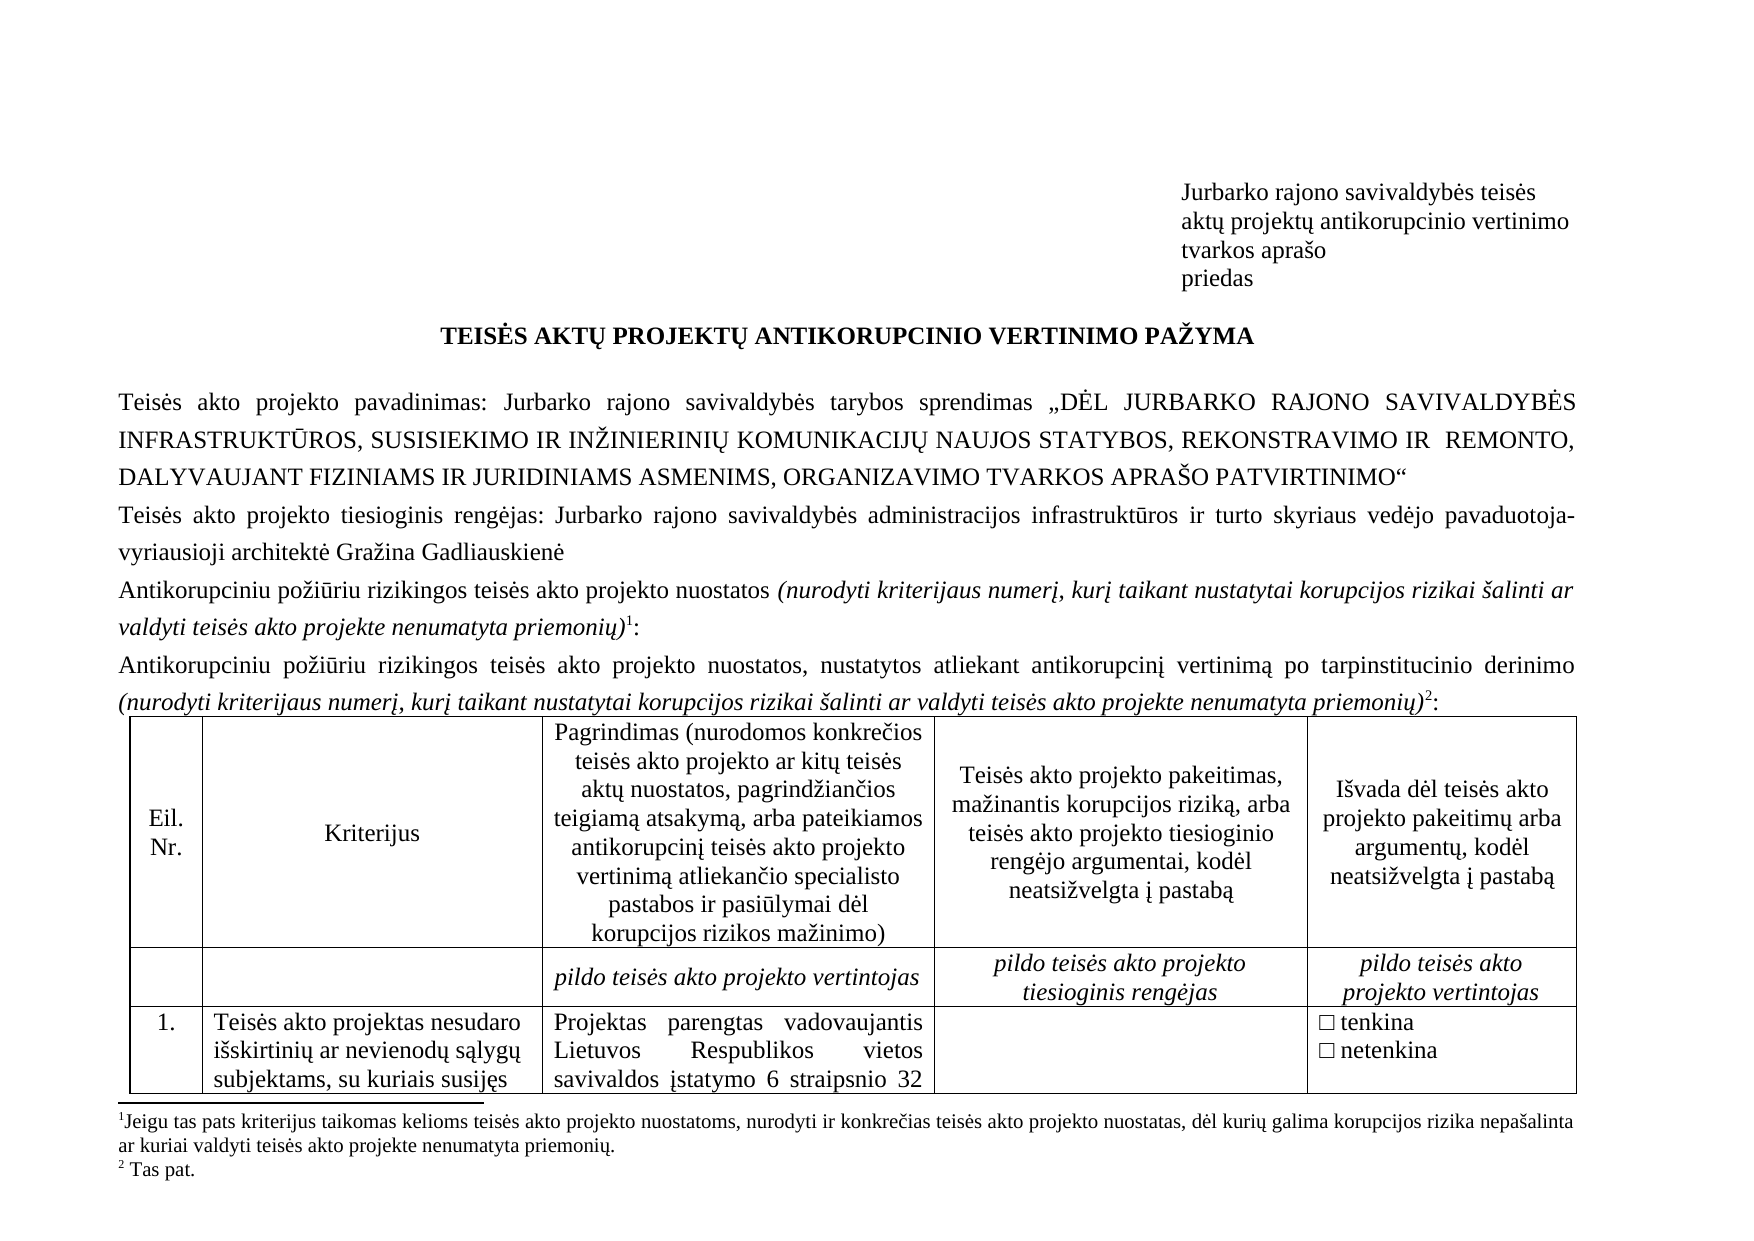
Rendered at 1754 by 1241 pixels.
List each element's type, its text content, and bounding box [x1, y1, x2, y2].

text Antikorupciniu požiūriu rizikingos teisės akto projekto nuostatos (nurodyti kriterijaus numerį, kurį taikant nustatytai korupcijos rizikai šalinti ar valdyti teisės akto projekte nenumatyta priemonių): [118, 566, 1577, 641]
table_cell □ tenkina □ netenkina [1308, 1007, 1576, 1093]
text Teisės akto projekto pavadinimas: Jurbarko rajono savivaldybės tarybos sprendimas „Dėl JURBARKO RAJONO SAVIVALDYBĖS INFRASTRUKTŪROS, SUSISIEKIMO IR INŽINIERINIŲ KOMUNIKACIJŲ NAUJOS STATYBOS, REKONSTRAVIMO IR rEMONTO, DALYVAUJANT FIZINIAMS IR JURIDINIAMS ASMENIMS, ORGANIZAVIMO TVARKOS APRAŠO PATVIRTINIMO“ [118, 378, 1577, 491]
table_cell Teisės akto projektas nesudaro išskirtinių ar nevienodų sąlygų subjektams, su kuriais susijęs teisės akto įgyvendinimas [203, 1007, 542, 1093]
table_cell pildo teisės akto projekto vertintojas [543, 948, 934, 1006]
table_header Eil. Nr. [131, 717, 202, 947]
text Jurbarko rajono savivaldybės teisės aktų projektų antikorupcinio vertinimo tvarkos aprašo [1181, 177, 1577, 263]
table_cell Projektas parengtas vadovaujantis Lietuvos Respublikos vietos savivaldos įstatymo 6 straipsnio 32 punktu, 16 straipsnio 2 dalies 26 punktu ir nesudaro išskirtinių ar nevienodų sąlygų subjektams, su kuriais susijęs teisės akto įgyvendinimas. [543, 1007, 934, 1093]
table_header Išvada dėl teisės akto projekto pakeitimų arba argumentų, kodėl neatsižvelgta į pastabą [1308, 717, 1576, 947]
text TEISĖS AKTŲ PROJEKTŲ ANTIKORUPCINIO VERTINIMO PAŽYMA [118, 321, 1577, 350]
table_cell pildo teisės akto projekto tiesioginis rengėjas [935, 948, 1307, 1006]
table_cell 1. [131, 1007, 202, 1093]
text Antikorupciniu požiūriu rizikingos teisės akto projekto nuostatos, nustatytos atliekant antikorupcinį vertinimą po tarpinstitucinio derinimo (nurodyti kriterijaus numerį, kurį taikant nustatytai korupcijos rizikai šalinti ar valdyti teisės akto projekte nenumatyta priemonių): [118, 641, 1577, 716]
table_cell [131, 948, 202, 1006]
table_cell [203, 948, 542, 1006]
text priedas [1181, 263, 1577, 292]
text Teisės akto projekto tiesioginis rengėjas: Jurbarko rajono savivaldybės administracijos infrastruktūros ir turto skyriaus vedėjo pavaduotoja-vyriausioji architektė Gražina Gadliauskienė [118, 491, 1577, 566]
table_header Kriterijus [203, 717, 542, 947]
table_cell pildo teisės akto projekto vertintojas [1308, 948, 1576, 1006]
table_cell [935, 1007, 1307, 1093]
